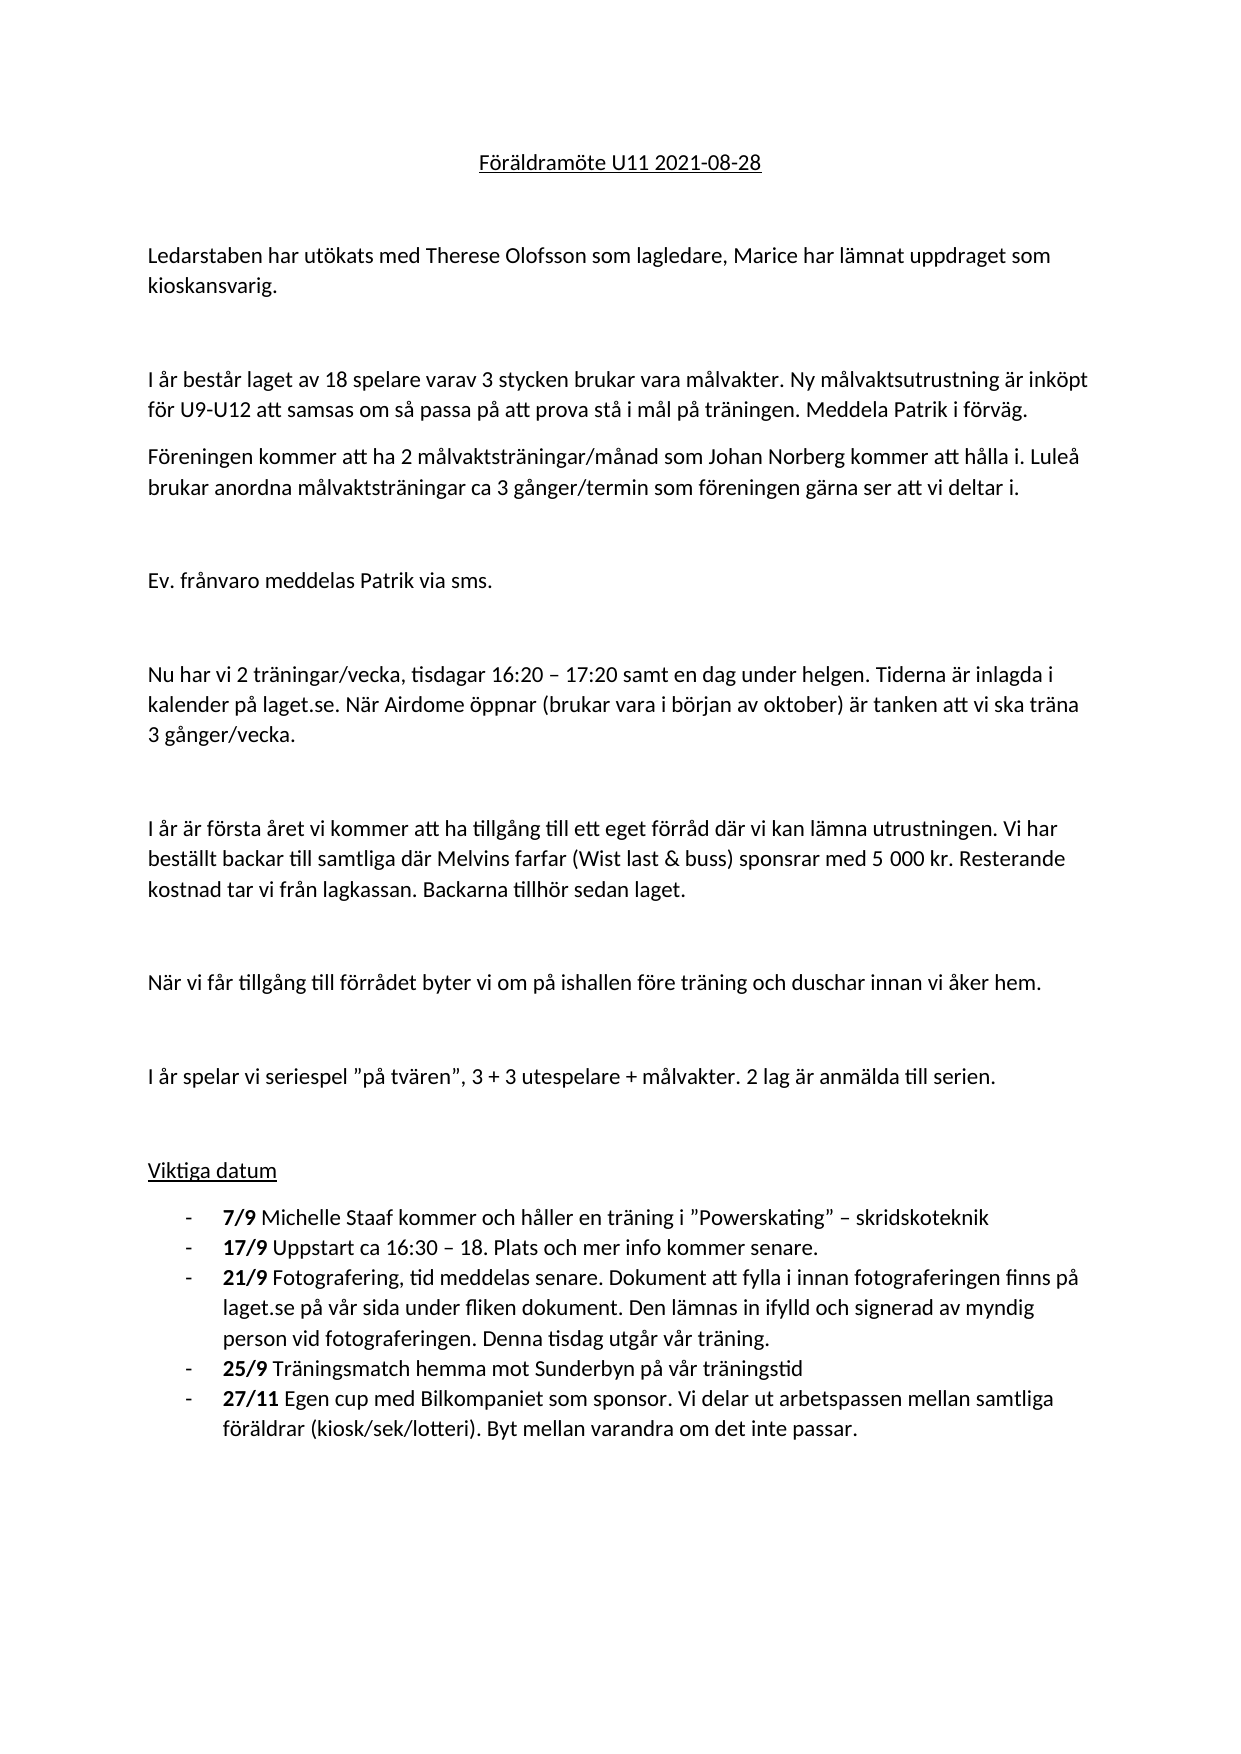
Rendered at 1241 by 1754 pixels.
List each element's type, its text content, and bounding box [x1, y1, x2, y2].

text I år är första året vi kommer att ha tillgång till ett eget förråd där vi kan lämna utrustningen. Vi har beställt backar till samtliga där Melvins farfar (Wist last & buss) sponsrar med 5 000 kr. Resterande kostnad tar vi från lagkassan. Backarna tillhör sedan laget. [148, 814, 1093, 903]
text I år består laget av 18 spelare varav 3 stycken brukar vara målvakter. Ny målvaktsutrustning är inköpt för U9-U12 att samsas om så passa på att prova stå i mål på träningen. Meddela Patrik i förväg. [148, 365, 1093, 423]
list 25/9 Träningsmatch hemma mot Sunderbyn på vår träningstid [185, 1354, 1093, 1382]
text Viktiga datum [148, 1156, 1093, 1184]
text Ledarstaben har utökats med Therese Olofsson som lagledare, Marice har lämnat uppdraget som kioskansvarig. [148, 241, 1093, 299]
text Nu har vi 2 träningar/vecka, tisdagar 16:20 – 17:20 samt en dag under helgen. Tiderna är inlagda i kalender på laget.se. När Airdome öppnar (brukar vara i början av oktober) är tanken att vi ska träna 3 gånger/vecka. [148, 660, 1093, 748]
text Ev. frånvaro meddelas Patrik via sms. [148, 566, 1093, 594]
list 27/11 Egen cup med Bilkompaniet som sponsor. Vi delar ut arbetspassen mellan samtliga föräldrar (kiosk/sek/lotteri). Byt mellan varandra om det inte passar. [185, 1384, 1093, 1442]
text När vi får tillgång till förrådet byter vi om på ishallen före träning och duschar innan vi åker hem. [148, 968, 1093, 996]
text I år spelar vi seriespel ”på tvären”, 3 + 3 utespelare + målvakter. 2 lag är anmälda till serien. [148, 1062, 1093, 1090]
list 7/9 Michelle Staaf kommer och håller en träning i ”Powerskating” – skridskoteknik [185, 1203, 1093, 1231]
text Föreningen kommer att ha 2 målvaktsträningar/månad som Johan Norberg kommer att hålla i. Luleå brukar anordna målvaktsträningar ca 3 gånger/termin som föreningen gärna ser att vi deltar i. [148, 442, 1093, 501]
list 17/9 Uppstart ca 16:30 – 18. Plats och mer info kommer senare. [185, 1233, 1093, 1261]
list 21/9 Fotografering, tid meddelas senare. Dokument att fylla i innan fotograferingen finns på laget.se på vår sida under fliken dokument. Den lämnas in ifylld och signerad av myndig person vid fotograferingen. Denna tisdag utgår vår träning. [185, 1263, 1093, 1352]
text Föräldramöte U11 2021-08-28 [148, 148, 1093, 176]
